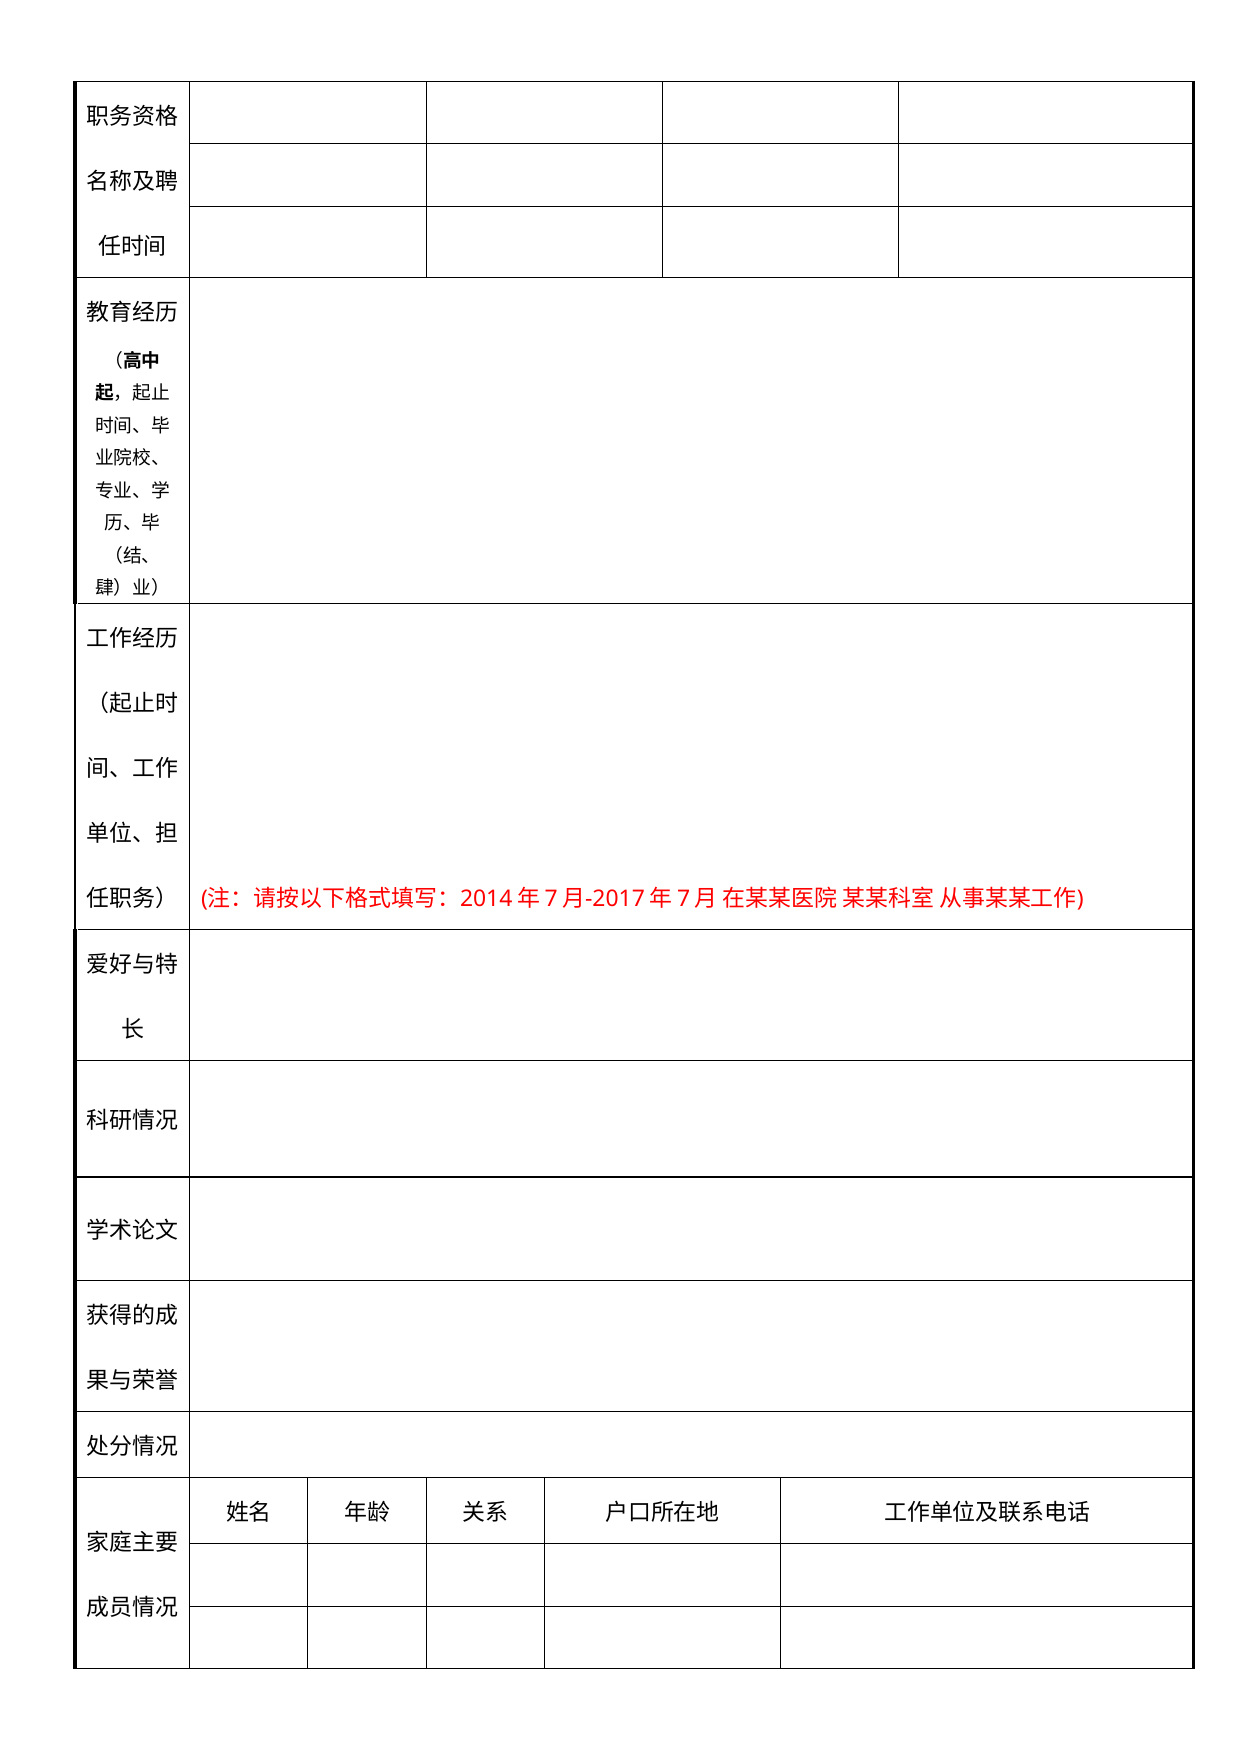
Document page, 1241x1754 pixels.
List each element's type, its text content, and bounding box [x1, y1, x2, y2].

table_cell [190, 1281, 1192, 1411]
table_cell [427, 82, 662, 143]
table_cell [663, 82, 898, 143]
table_cell 年龄 [308, 1478, 426, 1543]
table_cell [427, 1544, 544, 1606]
table_cell 家庭主要成员情况 [77, 1478, 189, 1668]
table_cell [427, 207, 662, 277]
table_cell 关系 [427, 1478, 544, 1543]
table_cell [663, 144, 898, 206]
table_cell [899, 144, 1192, 206]
table_cell [899, 82, 1192, 143]
table_cell [190, 1544, 307, 1606]
table_cell 获得的成果与荣誉 [77, 1281, 189, 1411]
table_cell [781, 1607, 1192, 1668]
table_cell [899, 207, 1192, 277]
table_cell [781, 1544, 1192, 1606]
table_cell 户口所在地 [545, 1478, 780, 1543]
table_cell [545, 1544, 780, 1606]
table_cell 专业技术职务资格名称及聘任时间 [77, 82, 189, 277]
table_cell 科研情况 [77, 1061, 189, 1176]
table_cell [190, 1178, 1192, 1280]
table_cell [190, 278, 1192, 603]
table_cell [427, 144, 662, 206]
table_cell [545, 1607, 780, 1668]
table_cell [190, 1607, 307, 1668]
table_cell [427, 1607, 544, 1668]
table_cell [308, 1544, 426, 1606]
table_cell 工作经历（起止时间、工作单位、担任职务） [76, 604, 189, 929]
table_cell [190, 930, 1192, 1060]
table_cell [308, 1607, 426, 1668]
table_cell 处分情况 [77, 1412, 189, 1477]
table_cell 姓名 [190, 1478, 307, 1543]
table_cell [190, 1061, 1192, 1176]
table_cell [663, 207, 898, 277]
table_cell 爱好与特长 [77, 930, 189, 1060]
table_cell 学术论文 [77, 1178, 189, 1280]
table_cell 教育经历（高中起，起止时间、毕业院校、专业、学历、毕（结、肆）业） [77, 278, 189, 603]
table_cell [190, 82, 426, 143]
table_cell [190, 207, 426, 277]
table_cell (注：请按以下格式填写：2014年7月-2017年7月 在某某医院 某某科室 从事某某工作) [190, 604, 1192, 929]
table_cell [190, 144, 426, 206]
table_cell [190, 1412, 1192, 1477]
table_cell 工作单位及联系电话 [781, 1478, 1192, 1543]
